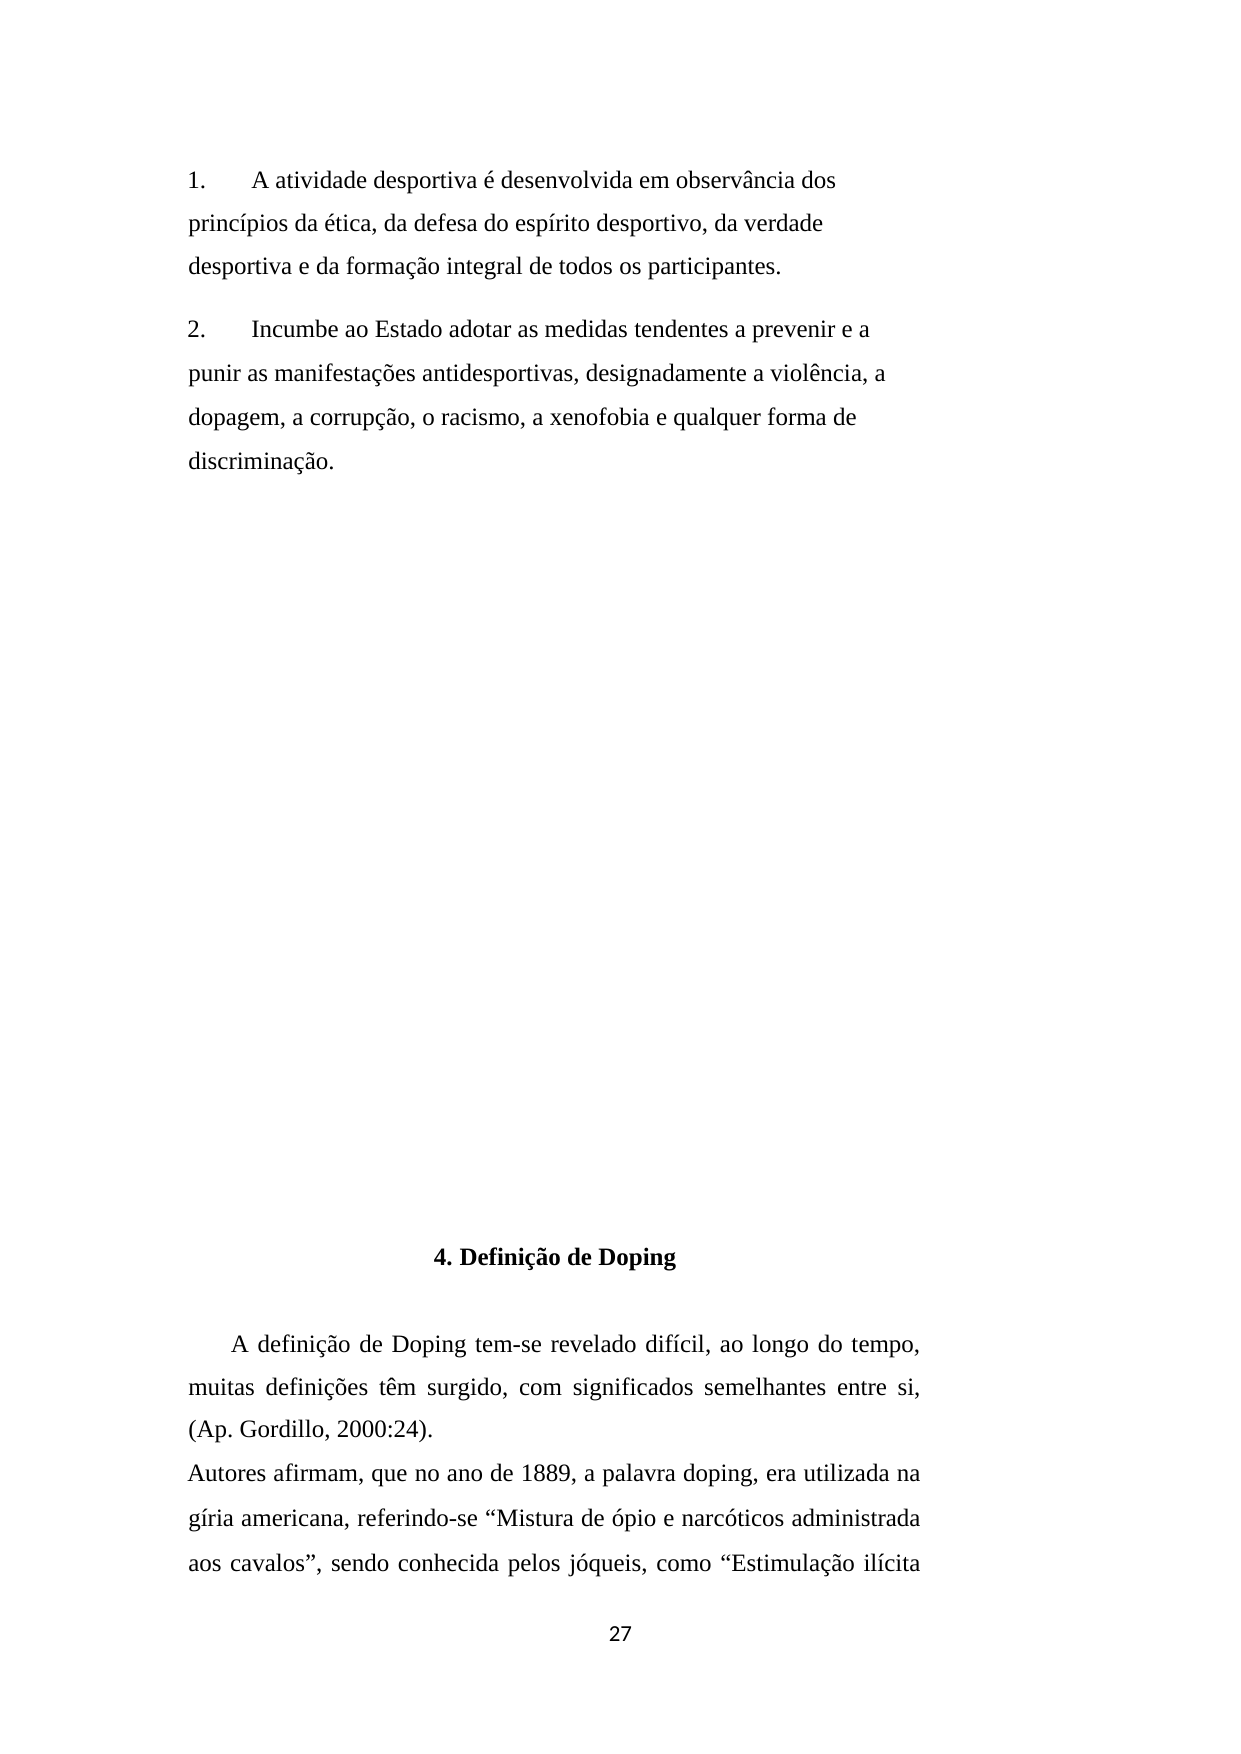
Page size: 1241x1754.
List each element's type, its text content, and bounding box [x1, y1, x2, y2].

subtitle 4. Definição de Doping [177, 1242, 932, 1271]
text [187, 1458, 921, 1577]
text A definição de Doping tem-se revelado difícil, ao longo do tempo, muitas definições têm surgido, com significados semelhantes entre si, (Ap. Gordillo, 2000:24). [187, 1329, 921, 1443]
list Incumbe ao Estado adotar as medidas tendentes a prevenir e a punir as manifestações antidesportivas, designadamente a violência, a dopagem, a corrupção, o racismo, a xenofobia e qualquer forma de discriminação. [187, 314, 921, 475]
list A atividade desportiva é desenvolvida em observância dos princípios da ética, da defesa do espírito desportivo, da verdade desportiva e da formação integral de todos os participantes. [187, 165, 921, 280]
